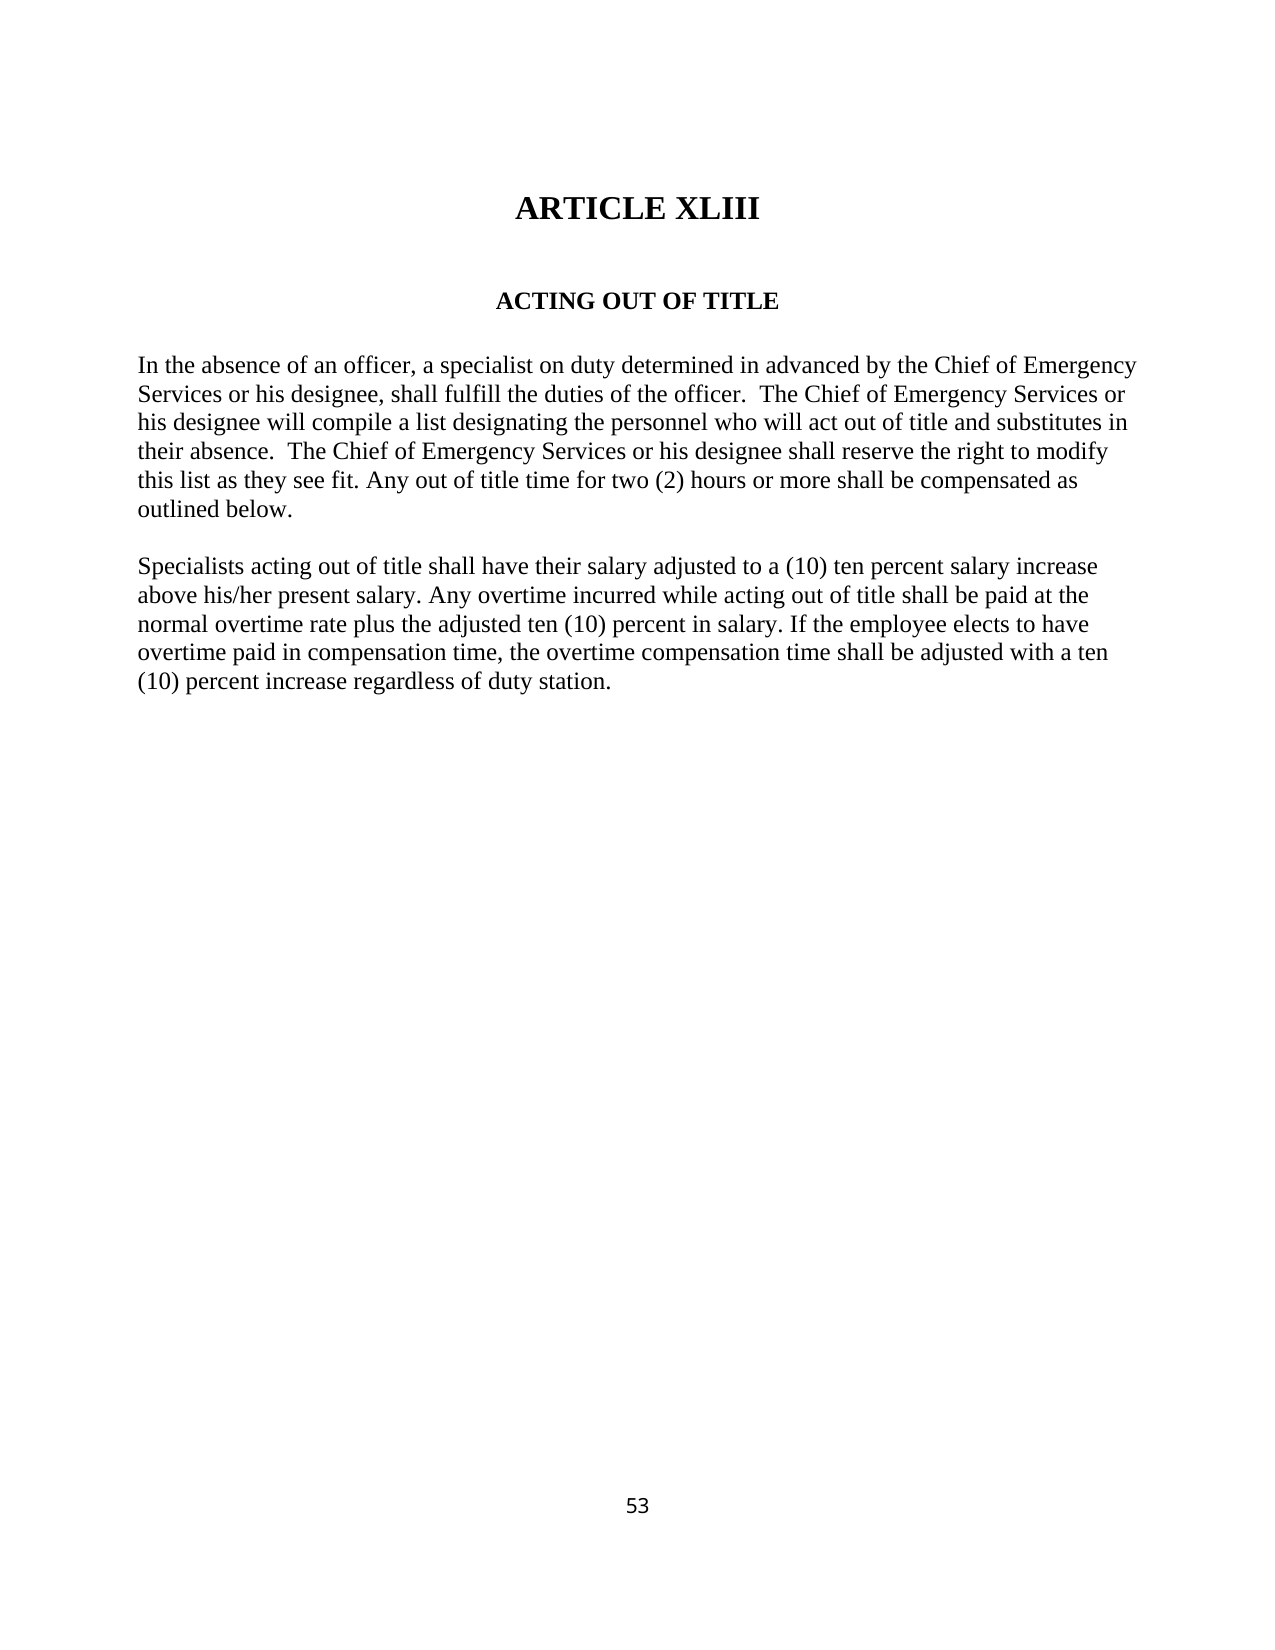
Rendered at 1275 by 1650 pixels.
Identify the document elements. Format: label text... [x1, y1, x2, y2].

text Specialists acting out of title shall have their salary adjusted to a (10) ten percent salary increase above his/her present salary. Any overtime incurred while acting out of title shall be paid at the normal overtime rate plus the adjusted ten (10) percent in salary. If the employee elects to have overtime paid in compensation time, the overtime compensation time shall be adjusted with a ten (10) percent increase regardless of duty station. [137, 551, 1137, 695]
text In the absence of an officer, a specialist on duty determined in advanced by the Chief of Emergency Services or his designee, shall fulfill the duties of the officer. The Chief of Emergency Services or his designee will compile a list designating the personnel who will act out of title and substitutes in their absence. The Chief of Emergency Services or his designee shall reserve the right to modify this list as they see fit. Any out of title time for two (2) hours or more shall be compensated as outlined below. [137, 350, 1137, 522]
subtitle ACTING OUT OF TITLE [137, 286, 1137, 315]
subtitle ARTICLE XLIII [137, 188, 1137, 227]
